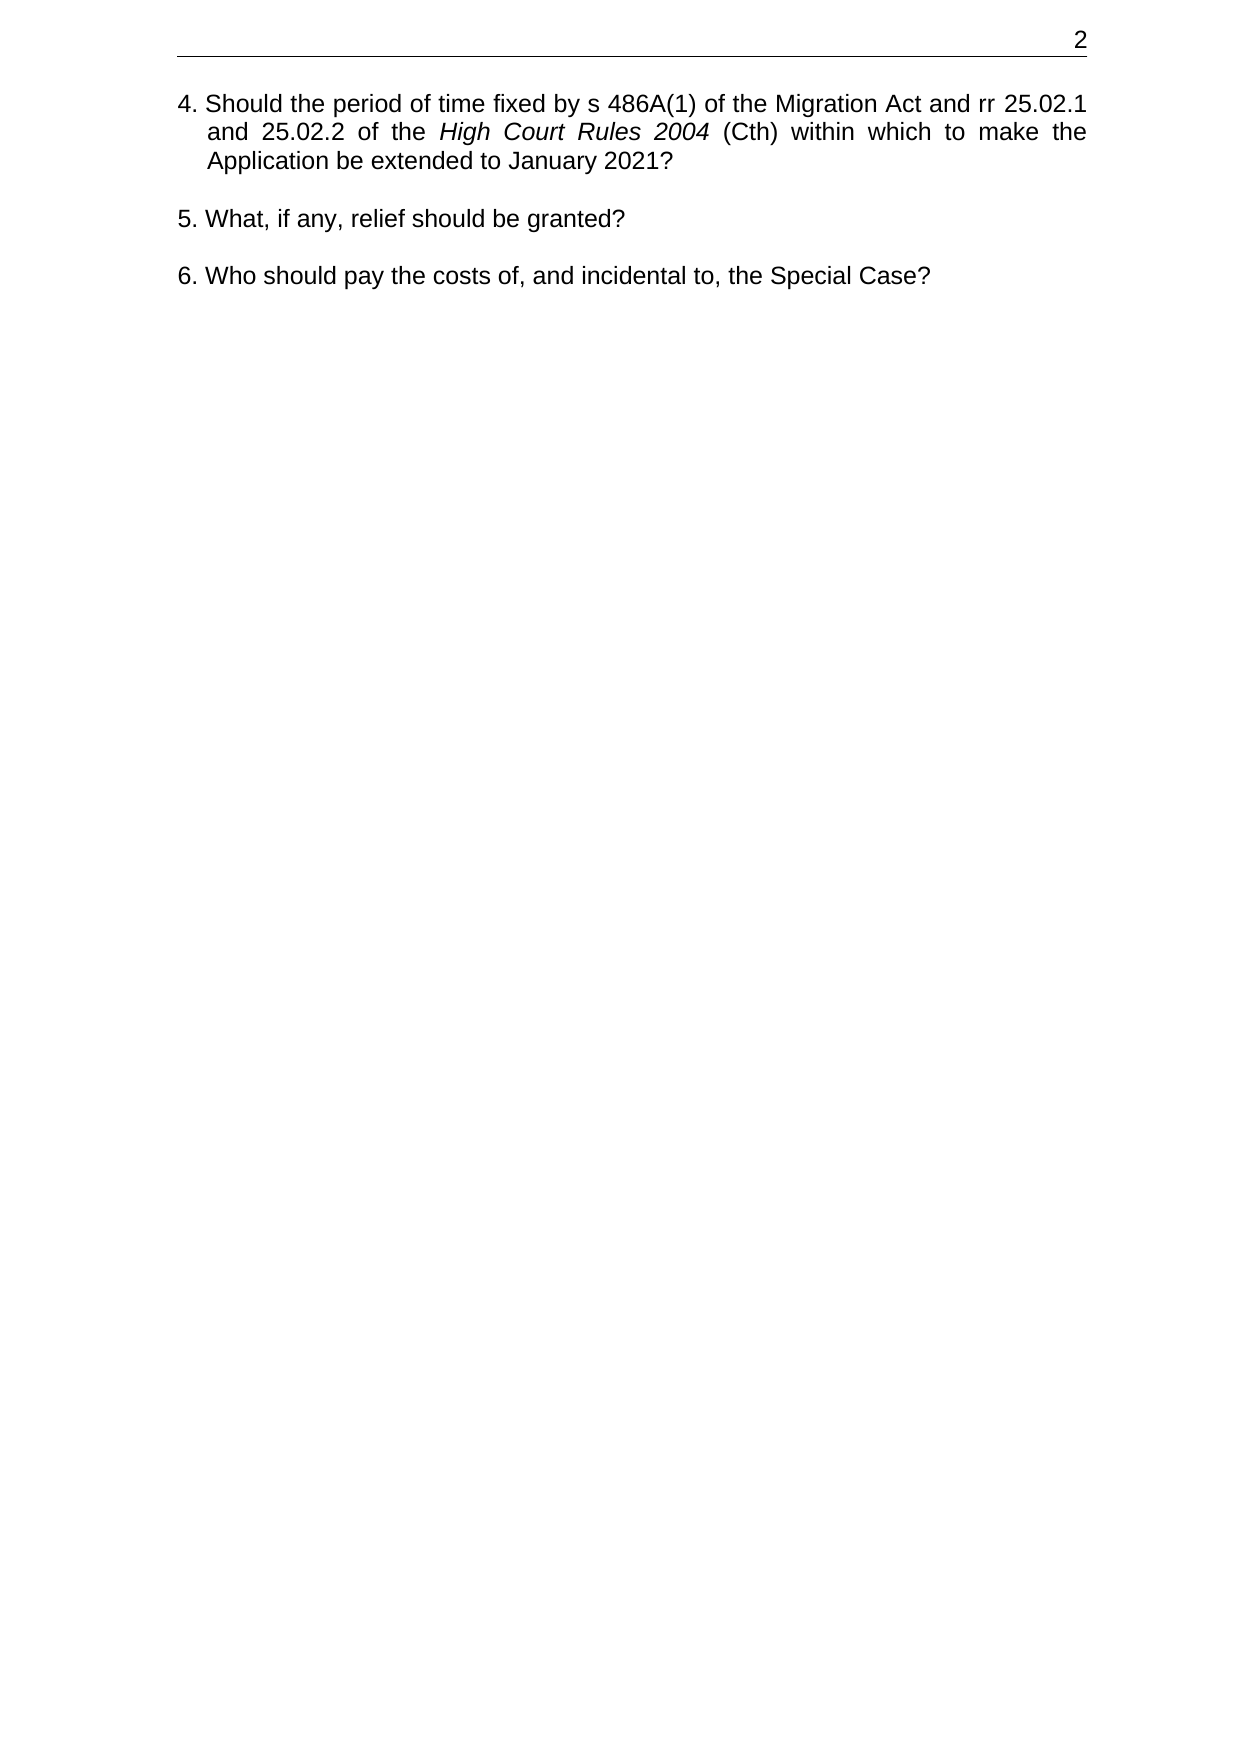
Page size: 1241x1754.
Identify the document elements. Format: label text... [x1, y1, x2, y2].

list Who should pay the costs of, and incidental to, the Special Case? [177, 261, 1087, 290]
list What, if any, relief should be granted? [177, 204, 1087, 232]
list Should the period of time fixed by s 486A(1) of the Migration Act and rr 25.02.1 and 25.02.2 of the High Court Rules 2004 (Cth) within which to make the Application be extended to January 2021? [177, 89, 1087, 175]
